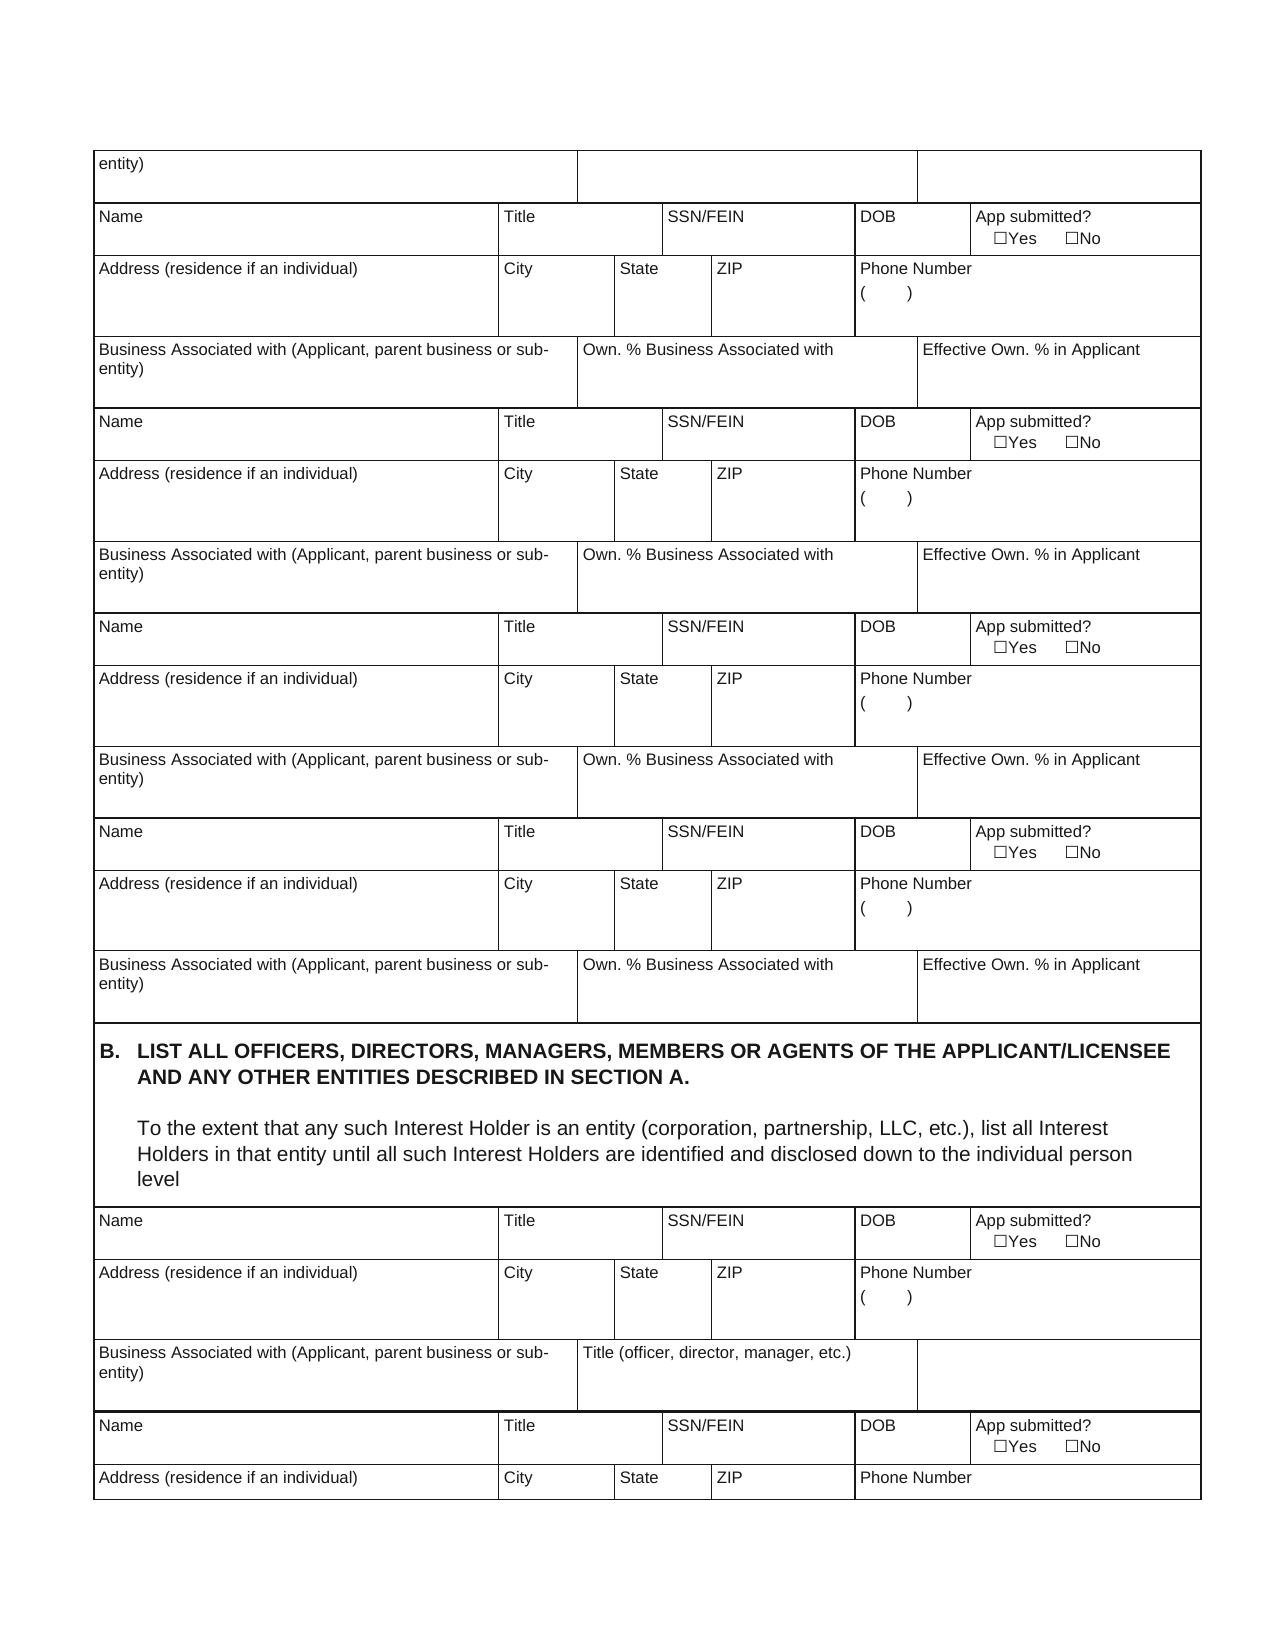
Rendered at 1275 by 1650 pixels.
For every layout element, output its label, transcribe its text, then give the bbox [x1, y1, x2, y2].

table_cell Title [499, 204, 662, 255]
table_cell [918, 1340, 1200, 1410]
table_cell Own. % Business Associated with [578, 747, 917, 817]
table_cell Name [95, 1208, 498, 1258]
table_cell Effective Own. % in Applicant [918, 337, 1200, 407]
table_cell City [499, 1260, 614, 1339]
table_cell Name [95, 204, 498, 255]
table_cell Business Associated with (Applicant, parent business or sub-entity) [95, 542, 577, 612]
table_cell Own. % Business Associated with [578, 542, 917, 612]
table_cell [578, 151, 917, 202]
table_cell Address (residence if an individual) [95, 666, 498, 746]
table_cell App submitted? Yes No [971, 1413, 1200, 1463]
table_cell Title [499, 614, 662, 665]
table_cell SSN/FEIN [663, 1208, 854, 1258]
table_cell DOB [856, 204, 970, 255]
table_cell Business Associated with (Applicant, parent business or sub-entity) [95, 951, 577, 1022]
table_cell Address (residence if an individual) [95, 1260, 498, 1339]
table_cell SSN/FEIN [663, 409, 854, 460]
table_cell SSN/FEIN [663, 1413, 854, 1463]
table_cell Title [499, 1413, 662, 1463]
table_cell DOB [856, 819, 970, 870]
table_cell LIST ALL OFFICERS, DIRECTORS, MANAGERS, MEMBERS OR AGENTS OF THE APPLICANT/LICENSEE AND ANY OTHER ENTITIES DESCRIBED IN SECTION A. To the extent that any such Interest Holder is an entity (corporation, partnership, LLC, etc.), list all Interest Holders in that entity until all such Interest Holders are identified and disclosed down to the individual person level [95, 1024, 1200, 1206]
table_cell DOB [856, 1413, 970, 1463]
table_cell State [615, 461, 711, 541]
table_cell State [615, 1260, 711, 1339]
table_cell Phone Number ( ) [856, 871, 1200, 950]
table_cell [918, 151, 1200, 202]
table_cell City [499, 256, 614, 336]
table_cell Title [499, 819, 662, 870]
table_cell City [499, 1465, 614, 1499]
table_cell Address (residence if an individual) [95, 256, 498, 336]
table_cell Name [95, 819, 498, 870]
table_cell App submitted? Yes No [971, 204, 1200, 255]
table_cell Name [95, 409, 498, 460]
table_cell Own. % Business Associated with [578, 337, 917, 407]
table_cell Phone Number ( ) [856, 1260, 1200, 1339]
table_cell Address (residence if an individual) [95, 461, 498, 541]
table_cell Business Associated with (Applicant, parent business or sub-entity) [95, 747, 577, 817]
table_cell App submitted? Yes No [971, 409, 1200, 460]
table_cell App submitted? Yes No [971, 1208, 1200, 1258]
table_cell SSN/FEIN [663, 204, 854, 255]
table_cell ZIP [712, 871, 854, 950]
table_cell Business Associated with (Applicant, parent business or sub-entity) [95, 337, 577, 407]
table_cell Phone Number ( ) [856, 1465, 1200, 1499]
table_cell State [615, 1465, 711, 1499]
table_cell ZIP [712, 256, 854, 336]
table_cell Title [499, 409, 662, 460]
table_cell Address (residence if an individual) [95, 871, 498, 950]
table_cell App submitted? Yes No [971, 819, 1200, 870]
table_cell ZIP [712, 1465, 854, 1499]
table_cell ZIP [712, 1260, 854, 1339]
table_cell City [499, 461, 614, 541]
table_cell ZIP [712, 461, 854, 541]
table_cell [578, 1340, 917, 1410]
table_cell Phone Number ( ) [856, 256, 1200, 336]
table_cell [95, 151, 577, 202]
table_cell City [499, 871, 614, 950]
table_cell State [615, 871, 711, 950]
table_cell Title [499, 1208, 662, 1258]
table_cell Phone Number ( ) [856, 461, 1200, 541]
table_cell DOB [856, 409, 970, 460]
table_cell DOB [856, 1208, 970, 1258]
table_cell App submitted? Yes No [971, 614, 1200, 665]
table_cell SSN/FEIN [663, 614, 854, 665]
table_cell State [615, 666, 711, 746]
table_cell ZIP [712, 666, 854, 746]
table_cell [95, 1340, 577, 1410]
table_cell State [615, 256, 711, 336]
table_cell Effective Own. % in Applicant [918, 951, 1200, 1022]
table_cell Name [95, 614, 498, 665]
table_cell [95, 1465, 498, 1499]
table_cell City [499, 666, 614, 746]
table_cell Name [95, 1413, 498, 1463]
table_cell DOB [856, 614, 970, 665]
table_cell SSN/FEIN [663, 819, 854, 870]
table_cell Own. % Business Associated with [578, 951, 917, 1022]
table_cell Phone Number ( ) [856, 666, 1200, 746]
table_cell Effective Own. % in Applicant [918, 542, 1200, 612]
table_cell Effective Own. % in Applicant [918, 747, 1200, 817]
